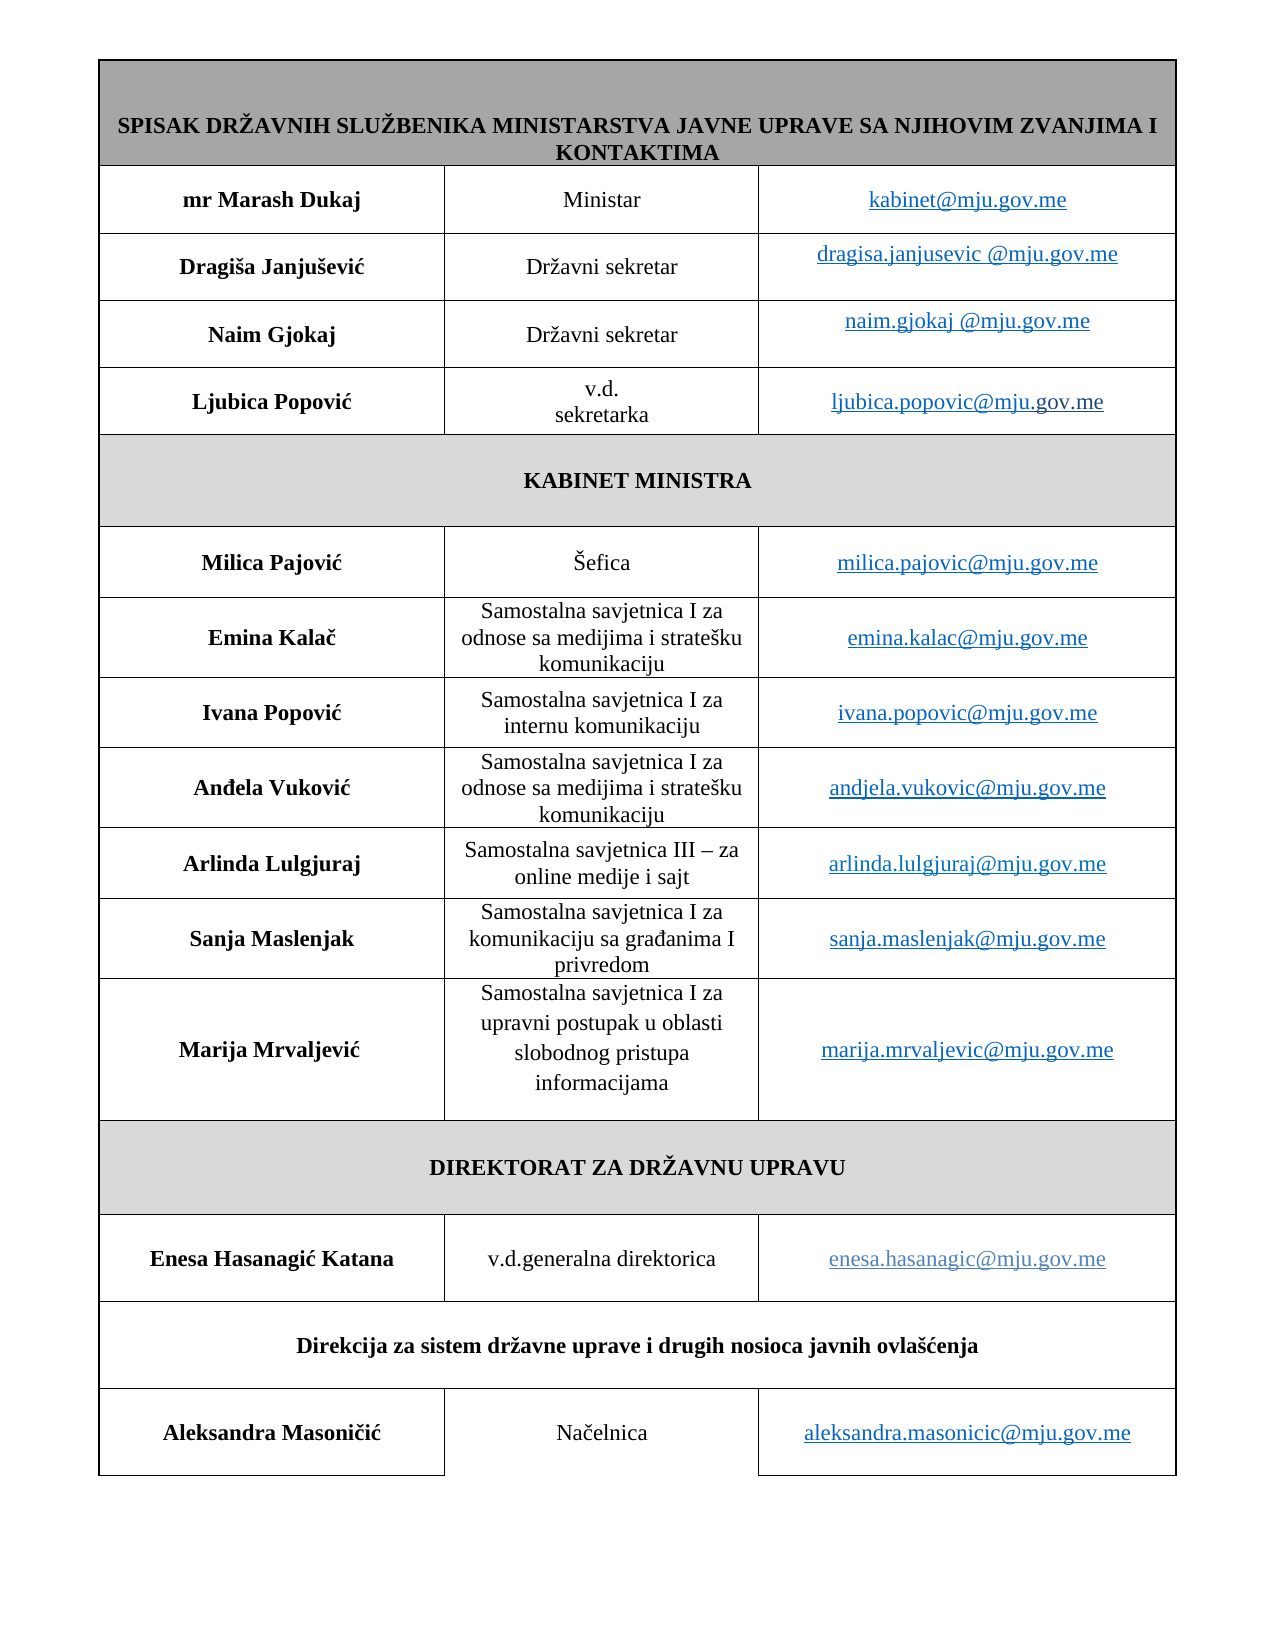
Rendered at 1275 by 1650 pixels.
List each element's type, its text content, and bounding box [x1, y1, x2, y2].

table_cell milica.pajovic@mju.gov.me [759, 527, 1175, 597]
table_cell andjela.vukovic@mju.gov.me [759, 748, 1175, 827]
table_cell kabinet@mju.gov.me [759, 166, 1175, 232]
table_cell dragisa.janjusevic @mju.gov.me [759, 234, 1175, 300]
table_cell Ljubica Popović [100, 368, 444, 434]
table_cell enesa.hasanagic@mju.gov.me [759, 1215, 1175, 1301]
table_cell Marija Mrvaljević [100, 979, 444, 1120]
table_cell naim.gjokaj @mju.gov.me [759, 301, 1175, 367]
table_cell Šefica [445, 527, 758, 597]
table_cell emina.kalac@mju.gov.me [759, 598, 1175, 677]
table_cell v.d. sekretarka [445, 368, 758, 434]
table_cell v.d.generalna direktorica [445, 1215, 758, 1301]
table_cell Samostalna savjetnica I za komunikaciju sa građanima I privredom [445, 899, 758, 977]
table_cell Samostalna savjetnica I za odnose sa medijima i stratešku komunikaciju [445, 748, 758, 827]
table_cell Sanja Maslenjak [100, 899, 444, 977]
table_cell aleksandra.masonicic@mju.gov.me [759, 1389, 1175, 1475]
table_cell Aleksandra Masoničić [100, 1389, 444, 1475]
table_cell DIREKTORAT ZA DRŽAVNU UPRAVU [100, 1121, 1175, 1214]
table_cell Milica Pajović [100, 527, 444, 597]
table_cell Emina Kalač [100, 598, 444, 677]
table_cell Arlinda Lulgjuraj [100, 828, 444, 897]
table_cell Državni sekretar [445, 301, 758, 367]
table_cell ivana.popovic@mju.gov.me [759, 678, 1175, 747]
table_cell marija.mrvaljevic@mju.gov.me [759, 979, 1175, 1120]
table_cell Ivana Popović [100, 678, 444, 747]
table_cell arlinda.lulgjuraj@mju.gov.me [759, 828, 1175, 897]
table_cell Državni sekretar [445, 234, 758, 300]
table_cell Anđela Vuković [100, 748, 444, 827]
table_cell Enesa Hasanagić Katana [100, 1215, 444, 1301]
table_cell Dragiša Janjušević [100, 234, 444, 300]
table_cell Samostalna savjetnica I za internu komunikaciju [445, 678, 758, 747]
table_cell Direkcija za sistem državne uprave i drugih nosioca javnih ovlašćenja [100, 1302, 1175, 1388]
table_cell KABINET MINISTRA [100, 435, 1175, 526]
table_cell Samostalna savjetnica I za odnose sa medijima i stratešku komunikaciju [445, 598, 758, 677]
table_cell Samostalna savjetnica I za upravni postupak u oblasti slobodnog pristupa informacijama [445, 979, 758, 1120]
table_cell Načelnica [445, 1389, 758, 1475]
table_cell Samostalna savjetnica III – za online medije i sajt [445, 828, 758, 897]
table_header SPISAK DRŽAVNIH SLUŽBENIKA MINISTARSTVA JAVNE UPRAVE SA NJIHOVIM ZVANJIMA I KONTAKTIMA [100, 61, 1175, 165]
table_cell sanja.maslenjak@mju.gov.me [759, 899, 1175, 977]
table_cell Naim Gjokaj [100, 301, 444, 367]
table_cell mr Marash Dukaj [100, 166, 444, 232]
table_cell Ministar [445, 166, 758, 232]
table_cell ljubica.popovic@mju.gov.me [759, 368, 1175, 434]
